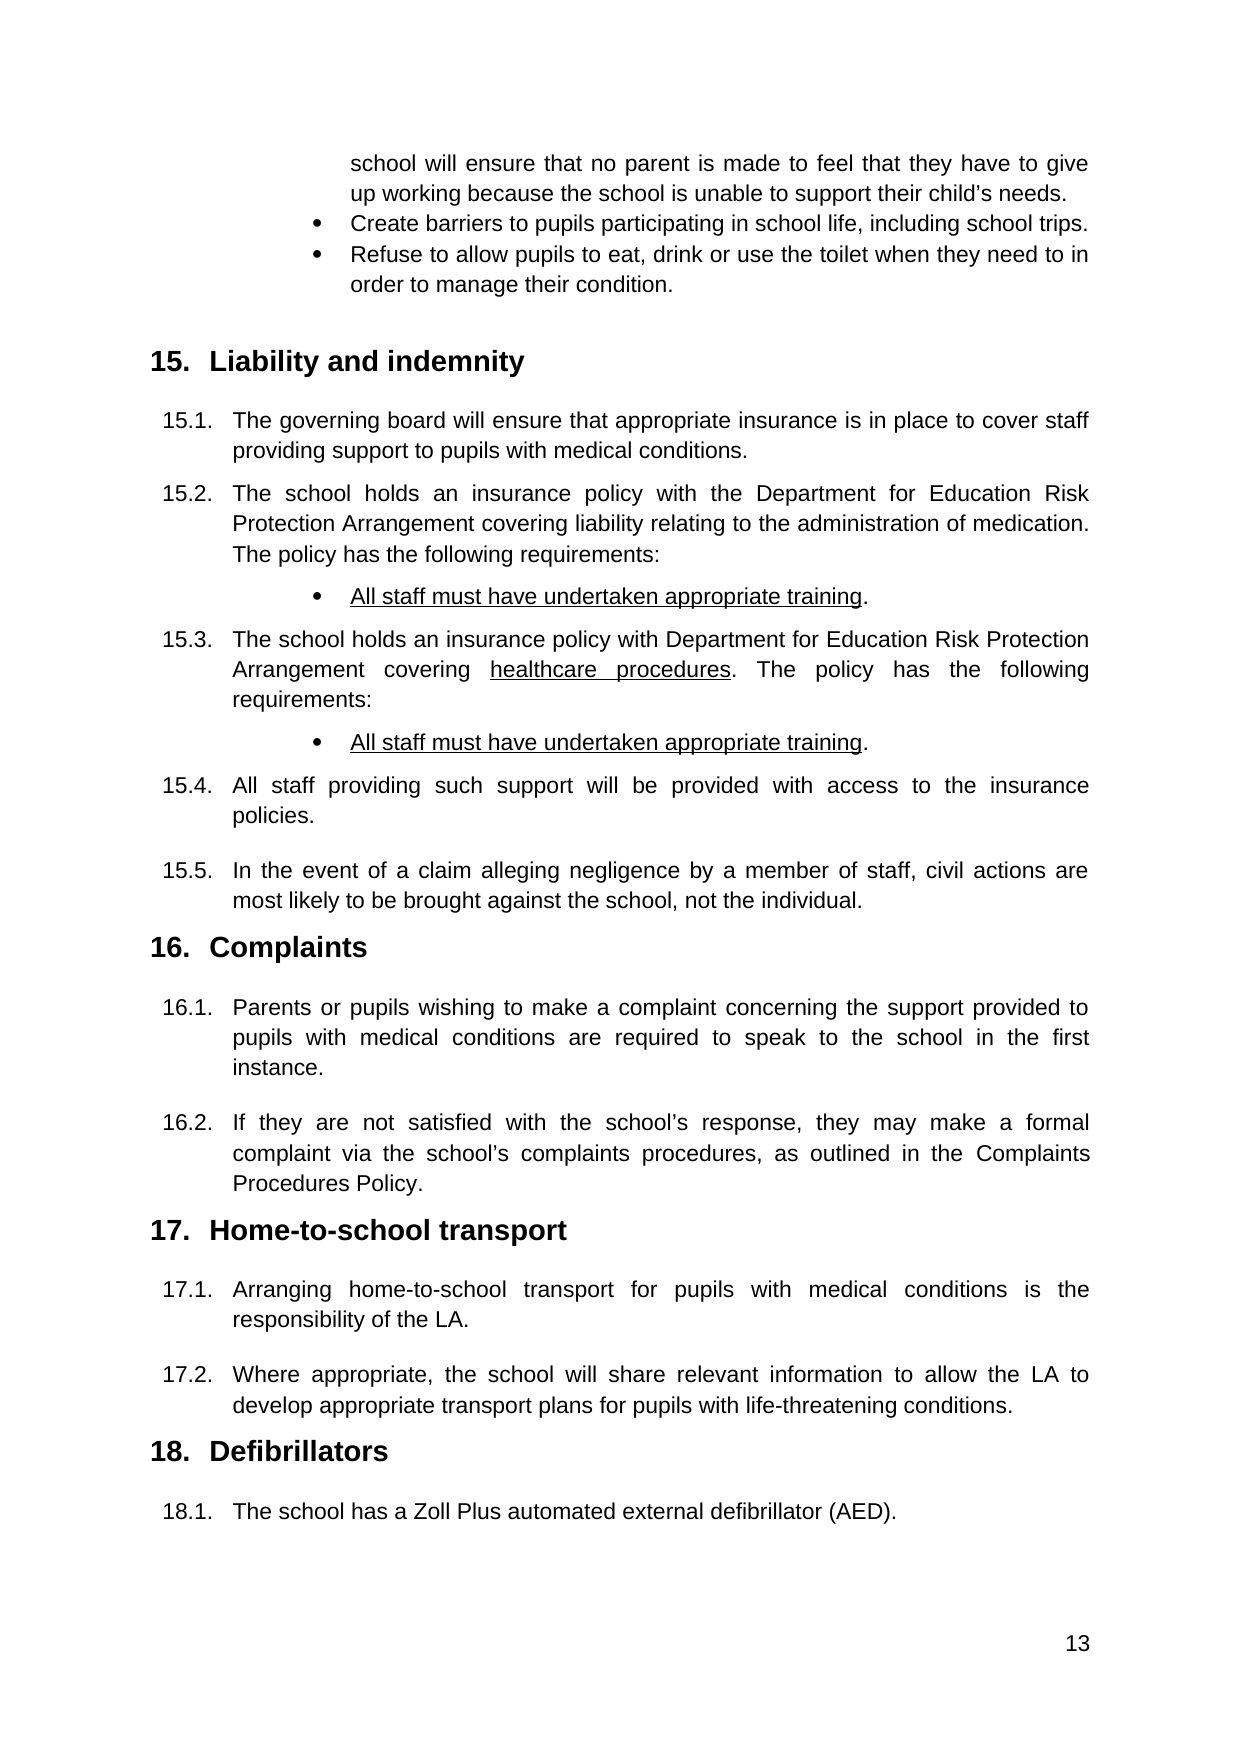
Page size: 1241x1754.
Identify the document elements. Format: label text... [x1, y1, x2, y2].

text If they are not satisfied with the school’s response, they may make a formal complaint via the school’s complaints procedures, as outlined in the Complaints Procedures Policy. [187, 1109, 1090, 1196]
text The school has a Zoll Plus automated external defibrillator (AED). [187, 1498, 1090, 1524]
subtitle Liability and indemnity [150, 344, 1090, 377]
text Where appropriate, the school will share relevant information to allow the LA to develop appropriate transport plans for pupils with life-threatening conditions. [187, 1361, 1090, 1418]
text In the event of a claim alleging negligence by a member of staff, civil actions are most likely to be brought against the school, not the individual. [187, 857, 1090, 914]
text Parents or pupils wishing to make a complaint concerning the support provided to pupils with medical conditions are required to speak to the school in the first instance. [187, 994, 1090, 1081]
subtitle Complaints [150, 930, 1090, 964]
text The school holds an insurance policy with Department for Education Risk Protection Arrangement covering healthcare procedures. The policy has the following requirements: [187, 626, 1090, 713]
text All staff providing such support will be provided with access to the insurance policies. [187, 772, 1090, 828]
text Create barriers to pupils participating in school life, including school trips. [313, 210, 1090, 237]
text Arranging home-to-school transport for pupils with medical conditions is the responsibility of the LA. [187, 1276, 1090, 1333]
subtitle Defibrillators [150, 1434, 1090, 1468]
text The governing board will ensure that appropriate insurance is in place to cover staff providing support to pupils with medical conditions. [187, 407, 1090, 464]
text The school holds an insurance policy with the Department for Education Risk Protection Arrangement covering liability relating to the administration of medication. The policy has the following requirements: [187, 480, 1090, 567]
text All staff must have undertaken appropriate training. [313, 583, 1090, 610]
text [313, 150, 1090, 207]
text All staff must have undertaken appropriate training. [313, 729, 1090, 756]
text Refuse to allow pupils to eat, drink or use the toilet when they need to in order to manage their condition. [313, 241, 1090, 297]
subtitle Home-to-school transport [150, 1212, 1090, 1246]
